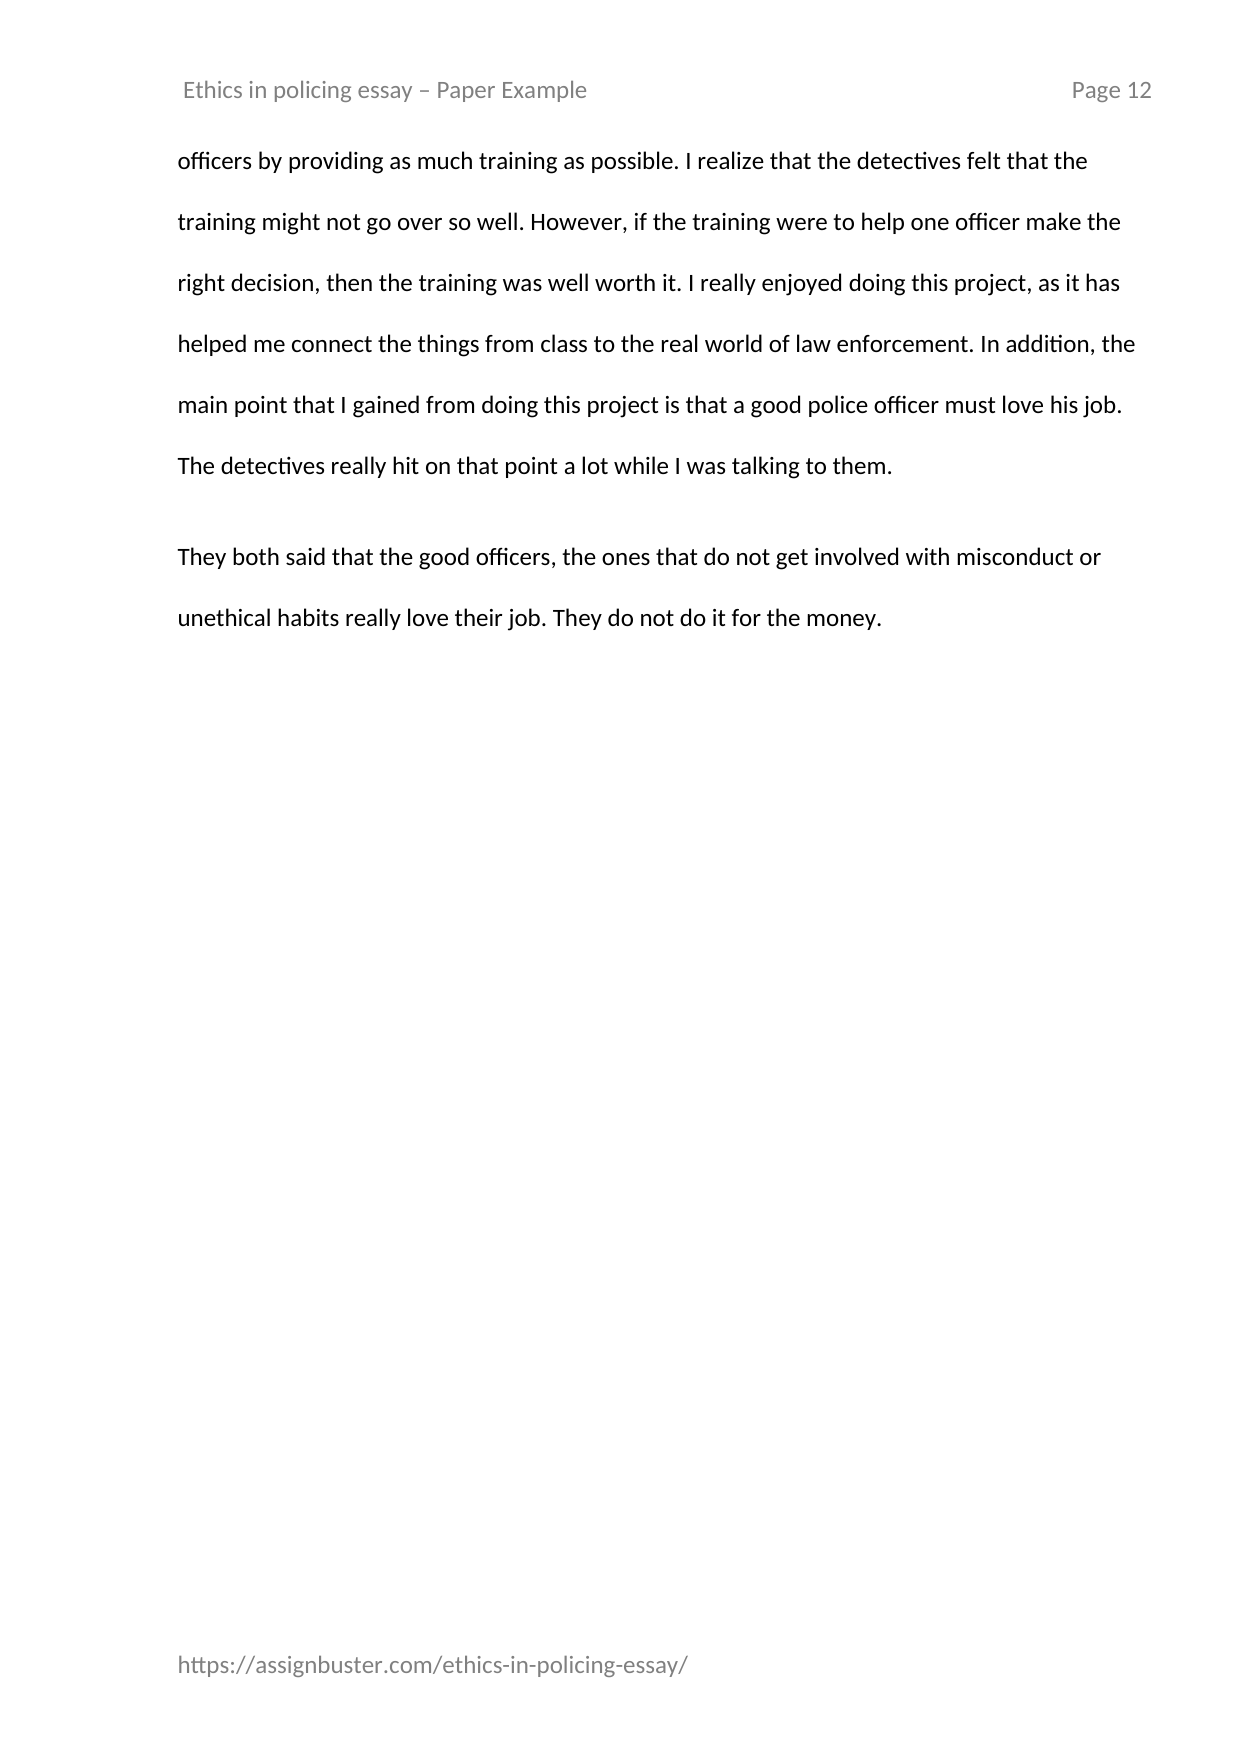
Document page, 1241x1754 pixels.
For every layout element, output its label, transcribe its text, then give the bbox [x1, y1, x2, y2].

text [177, 145, 1152, 481]
text They both said that the good officers, the ones that do not get involved with misconduct or unethical habits really love their job. They do not do it for the money. [177, 541, 1152, 632]
